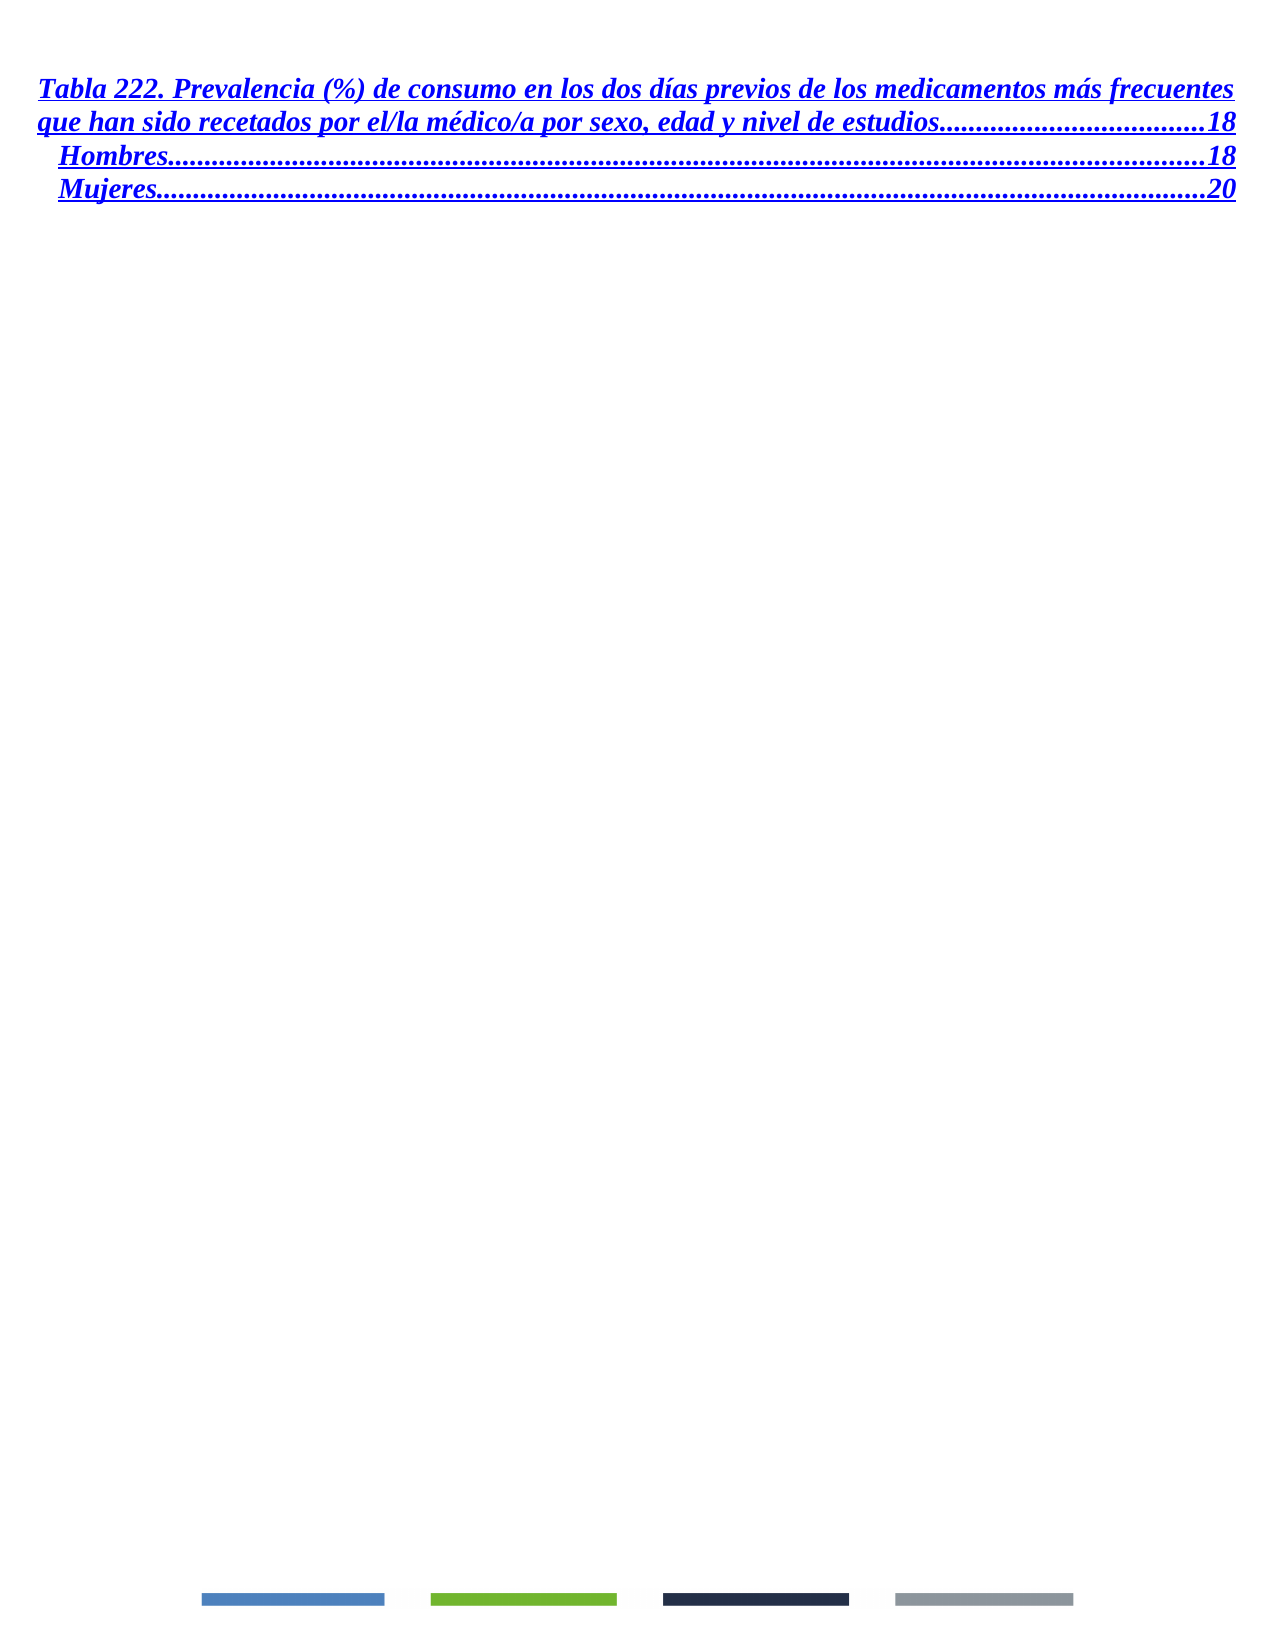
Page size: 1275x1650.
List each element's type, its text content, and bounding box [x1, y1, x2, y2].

picture [201, 1588, 1074, 1609]
text Hombres 18 [58, 138, 1238, 171]
text Tabla 222. Prevalencia (%) de consumo en los dos días previos de los medicamentos más frecuentes que han sido recetados por el/la médico/a por sexo, edad y nivel de estudios 18 [37, 71, 1238, 138]
text Mujeres 20 [58, 171, 1238, 205]
